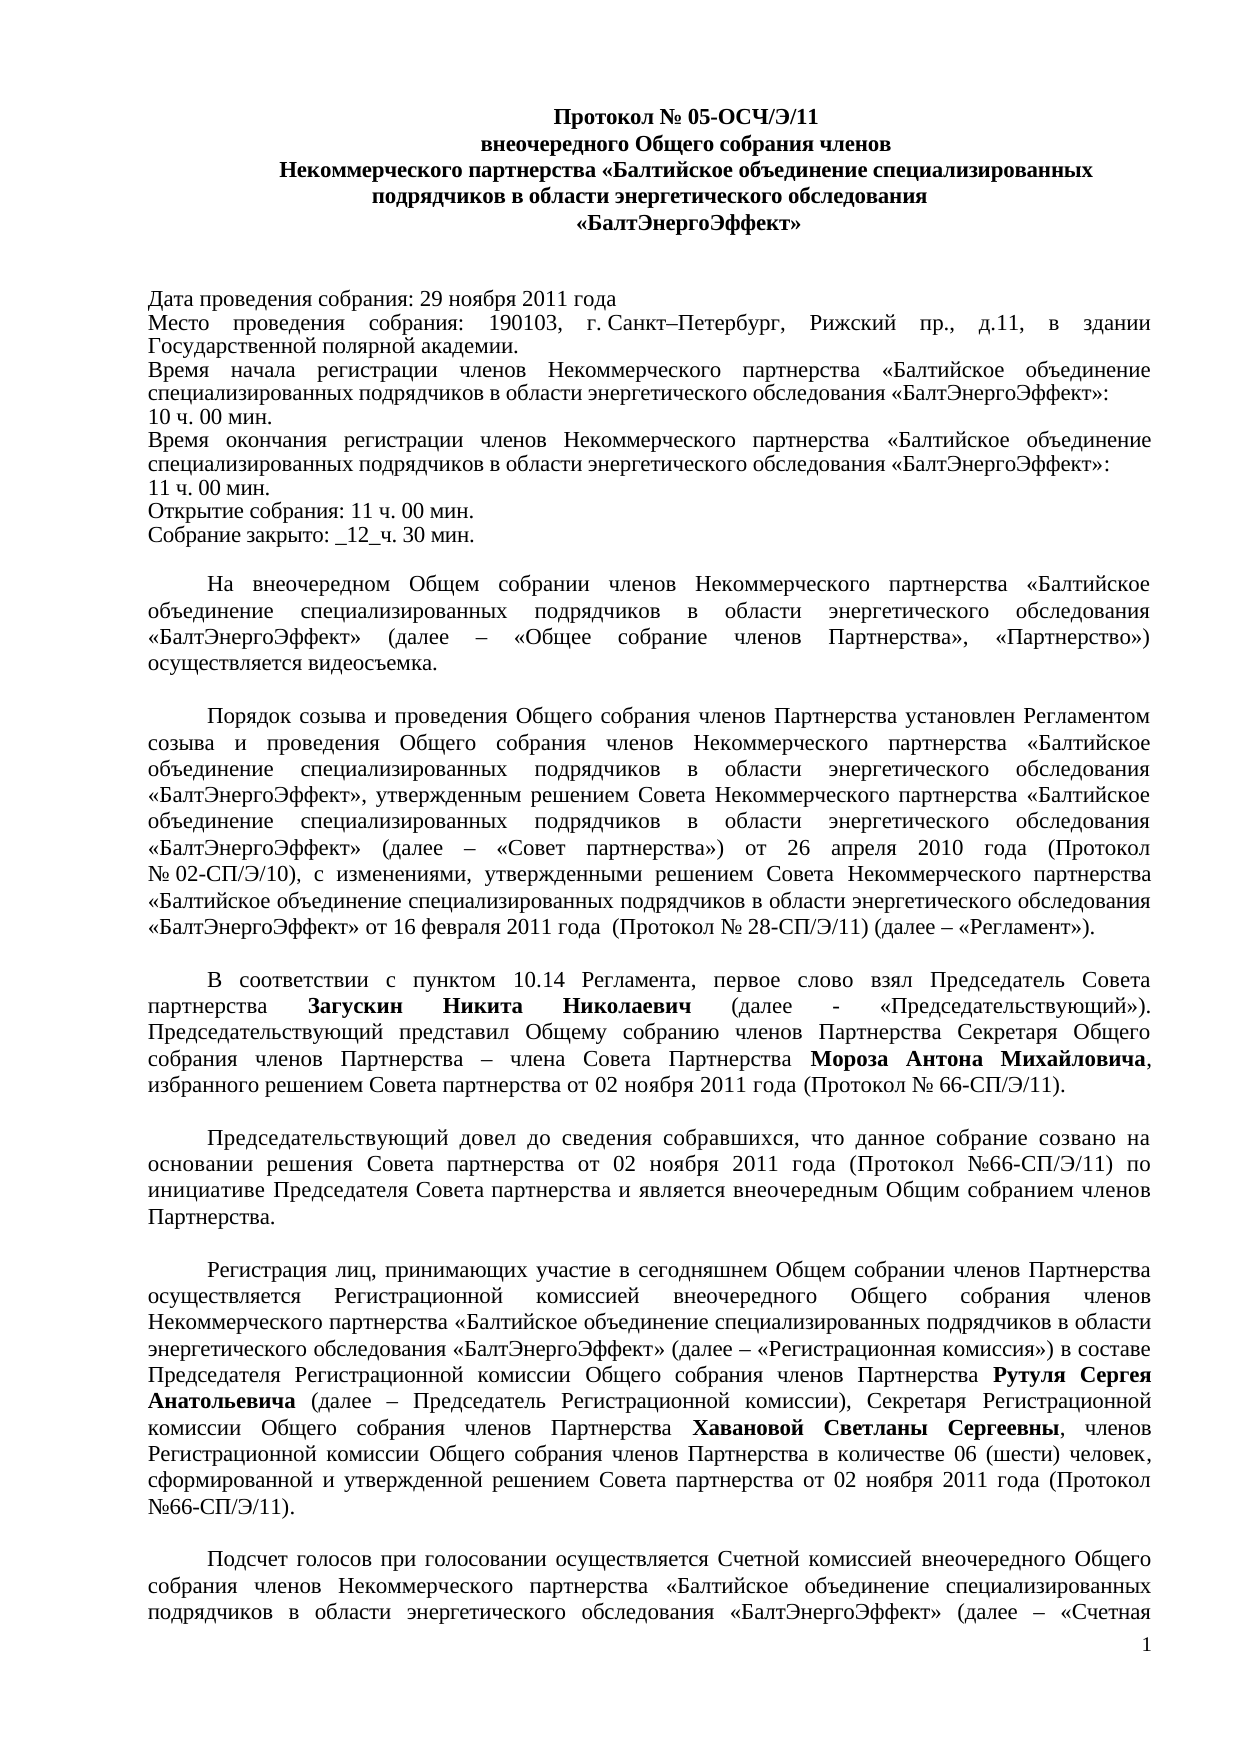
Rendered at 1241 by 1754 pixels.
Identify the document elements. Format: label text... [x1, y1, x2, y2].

text Председательствующий довел до сведения собравшихся, что данное собрание созвано на основании решения Совета партнерства от 02 ноября 2011 года (Протокол №66-СП/Э/11) по инициативе Председателя Совета партнерства и является внеочередным Общим собранием членов Партнерства. [148, 1124, 1152, 1229]
text 10 ч. 00 мин. [148, 406, 1152, 429]
text На внеочередном Общем собрании членов Некоммерческого партнерства «Балтийское объединение специализированных подрядчиков в области энергетического обследования «БалтЭнергоЭффект» (далее – «Общее собрание членов Партнерства», «Партнерство») осуществляется видеосъемка. [148, 570, 1152, 676]
text Собрание закрыто: _12_ч. 30 мин. [148, 523, 1152, 547]
text В соответствии с пунктом 10.14 Регламента, первое слово взял Председатель Совета партнерства Загускин Никита Николаевич (далее - «Председательствующий»). Председательствующий представил Общему собранию членов Партнерства Секретаря Общего собрания членов Партнерства – члена Совета Партнерства Мороза Антона Михайловича, избранного решением Совета партнерства от 02 ноября 2011 года (Протокол № 66-СП/Э/11). [148, 966, 1152, 1097]
text Место проведения собрания: . Санкт–Петербург, Рижский пр., д.11, в здании Государственной полярной академии. [148, 311, 1152, 358]
text Некоммерческого партнерства «Балтийское объединение специализированных подрядчиков в области энергетического обследования [148, 156, 1152, 209]
text Протокол № 05-ОСЧ/Э/11 [148, 103, 1152, 130]
text Регистрация лиц, принимающих участие в сегодняшнем Общем собрании членов Партнерства осуществляется Регистрационной комиссией внеочередного Общего собрания членов Некоммерческого партнерства «Балтийское объединение специализированных подрядчиков в области энергетического обследования «БалтЭнергоЭффект» (далее – «Регистрационная комиссия») в составе Председателя Регистрационной комиссии Общего собрания членов Партнерства Рутуля Сергея Анатольевича (далее – Председатель Регистрационной комиссии), Секретаря Регистрационной комиссии Общего собрания членов Партнерства Хавановой Светланы Сергеевны, членов Регистрационной комиссии Общего собрания членов Партнерства в количестве 06 (шести) человек, сформированной и утвержденной решением Совета партнерства от 02 ноября 2011 года (Протокол №66-СП/Э/11). [148, 1256, 1152, 1519]
text Время окончания регистрации членов Некоммерческого партнерства «Балтийское объединение специализированных подрядчиков в области энергетического обследования «БалтЭнергоЭффект»: [148, 429, 1152, 476]
text Время начала регистрации членов Некоммерческого партнерства «Балтийское объединение специализированных подрядчиков в области энергетического обследования «БалтЭнергоЭффект»: [148, 358, 1152, 406]
text внеочередного Общего собрания членов [148, 130, 1152, 156]
text Дата проведения собрания: 29 ноября 2011 года [148, 288, 1152, 311]
text 11 ч. 00 мин. [148, 476, 1152, 500]
text «БалтЭнергоЭффект» [148, 209, 1152, 235]
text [148, 1546, 1152, 1624]
text Порядок созыва и проведения Общего собрания членов Партнерства установлен Регламентом созыва и проведения Общего собрания членов Некоммерческого партнерства «Балтийское объединение специализированных подрядчиков в области энергетического обследования «БалтЭнергоЭффект», утвержденным решением Совета Некоммерческого партнерства «Балтийское объединение специализированных подрядчиков в области энергетического обследования «БалтЭнергоЭффект» (далее – «Совет партнерства») от 26 апреля 2010 года (Протокол № 02-СП/Э/10), с изменениями, утвержденными решением Совета Некоммерческого партнерства «Балтийское объединение специализированных подрядчиков в области энергетического обследования «БалтЭнергоЭффект» от 16 февраля 2011 года (Протокол № 28-СП/Э/11) (далее – «Регламент»). [148, 702, 1152, 939]
text Открытие собрания: 11 ч. 00 мин. [148, 500, 1152, 523]
